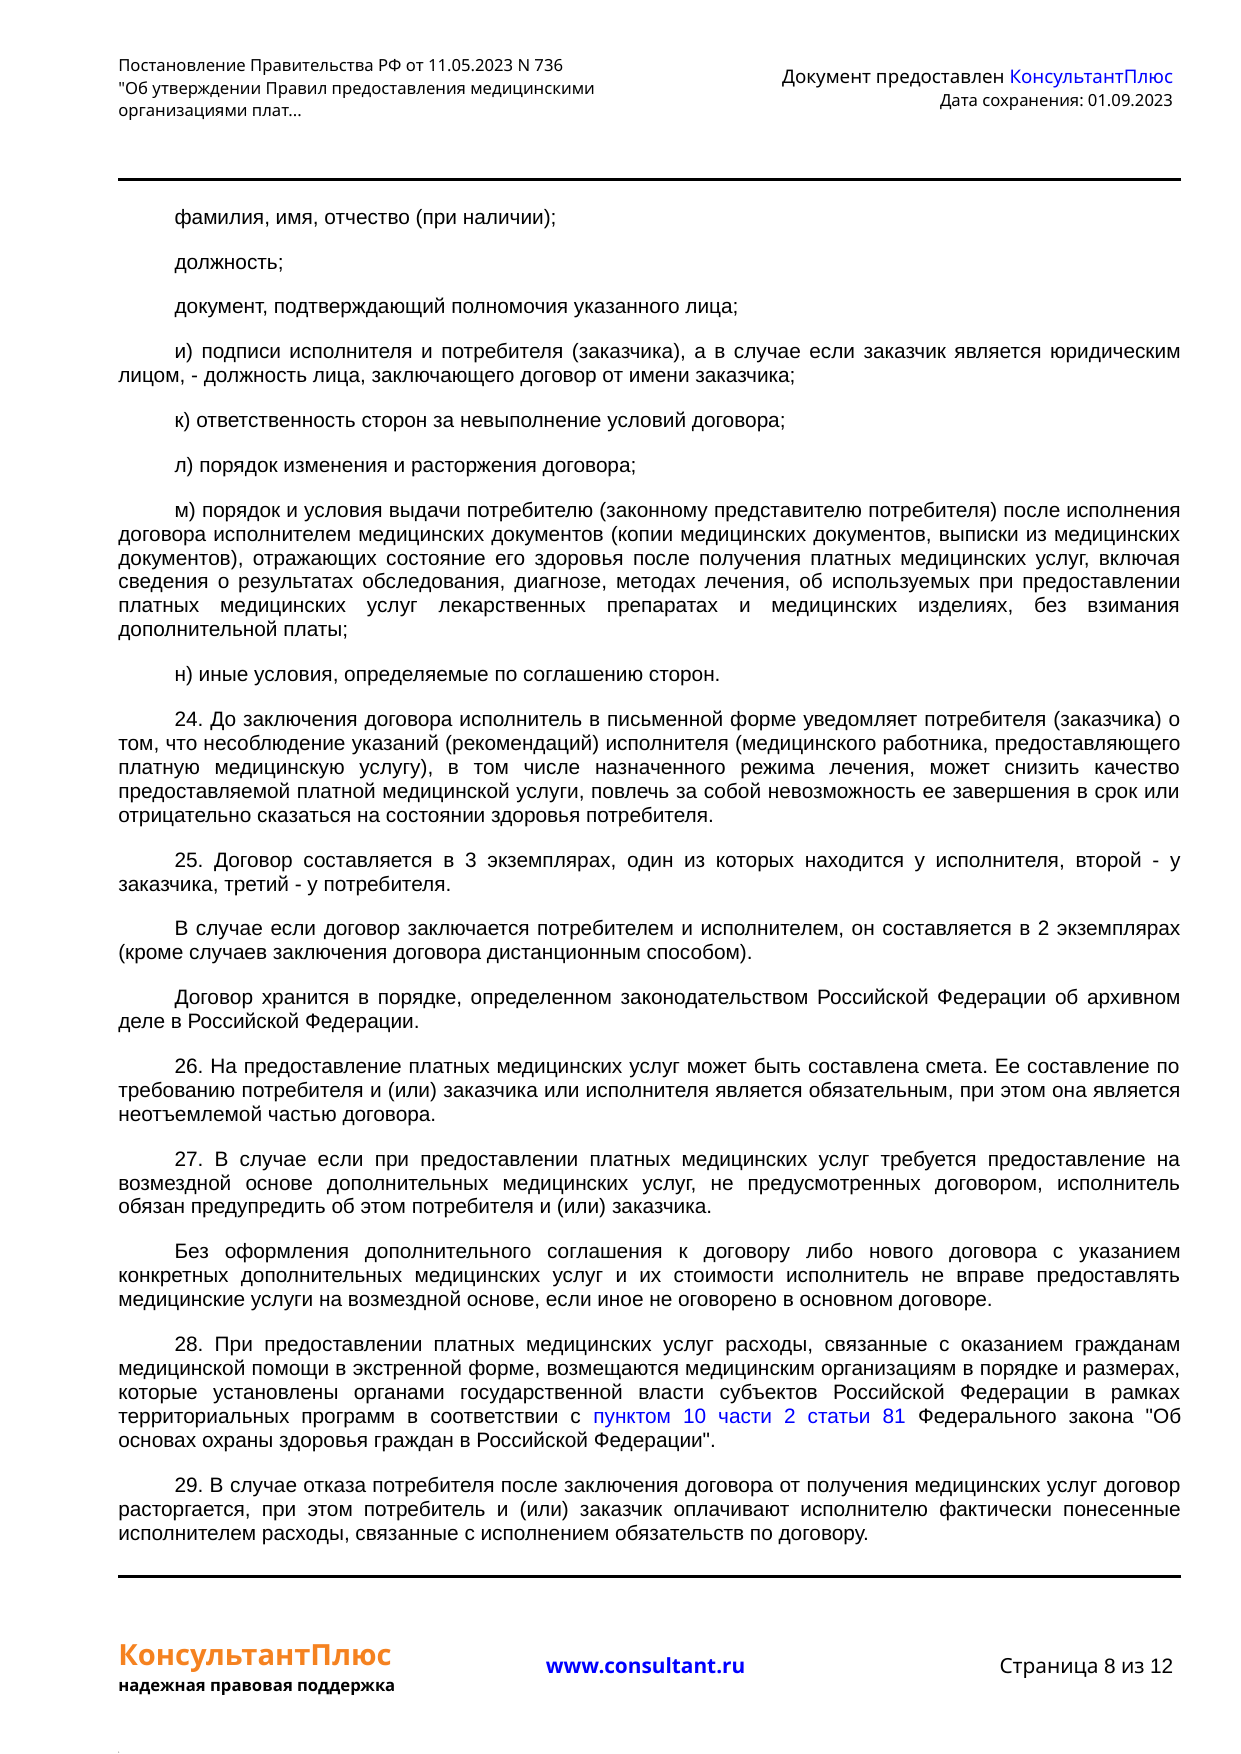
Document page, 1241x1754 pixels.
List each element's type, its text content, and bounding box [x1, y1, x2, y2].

text должность; [118, 249, 1181, 273]
text 28. При предоставлении платных медицинских услуг расходы, связанные с оказанием гражданам медицинской помощи в экстренной форме, возмещаются медицинским организациям в порядке и размерах, которые установлены органами государственной власти субъектов Российской Федерации в рамках территориальных программ в соответствии с пунктом 10 части 2 статьи 81 Федерального закона "Об основах охраны здоровья граждан в Российской Федерации". [118, 1332, 1181, 1452]
text л) порядок изменения и расторжения договора; [118, 453, 1181, 477]
text Договор хранится в порядке, определенном законодательством Российской Федерации об архивном деле в Российской Федерации. [118, 985, 1181, 1033]
text фамилия, имя, отчество (при наличии); [118, 205, 1181, 229]
text документ, подтверждающий полномочия указанного лица; [118, 294, 1181, 318]
text 25. Договор составляется в 3 экземплярах, один из которых находится у исполнителя, второй - у заказчика, третий - у потребителя. [118, 847, 1181, 895]
text 26. На предоставление платных медицинских услуг может быть составлена смета. Ее составление по требованию потребителя и (или) заказчика или исполнителя является обязательным, при этом она является неотъемлемой частью договора. [118, 1054, 1181, 1126]
text 27. В случае если при предоставлении платных медицинских услуг требуется предоставление на возмездной основе дополнительных медицинских услуг, не предусмотренных договором, исполнитель обязан предупредить об этом потребителя и (или) заказчика. [118, 1146, 1181, 1218]
text Без оформления дополнительного соглашения к договору либо нового договора с указанием конкретных дополнительных медицинских услуг и их стоимости исполнитель не вправе предоставлять медицинские услуги на возмездной основе, если иное не оговорено в основном договоре. [118, 1239, 1181, 1311]
text 24. До заключения договора исполнитель в письменной форме уведомляет потребителя (заказчика) о том, что несоблюдение указаний (рекомендаций) исполнителя (медицинского работника, предоставляющего платную медицинскую услугу), в том числе назначенного режима лечения, может снизить качество предоставляемой платной медицинской услуги, повлечь за собой невозможность ее завершения в срок или отрицательно сказаться на состоянии здоровья потребителя. [118, 707, 1181, 827]
text к) ответственность сторон за невыполнение условий договора; [118, 408, 1181, 432]
text н) иные условия, определяемые по соглашению сторон. [118, 662, 1181, 686]
text м) порядок и условия выдачи потребителю (законному представителю потребителя) после исполнения договора исполнителем медицинских документов (копии медицинских документов, выписки из медицинских документов), отражающих состояние его здоровья после получения платных медицинских услуг, включая сведения о результатах обследования, диагнозе, методах лечения, об используемых при предоставлении платных медицинских услуг лекарственных препаратах и медицинских изделиях, без взимания дополнительной платы; [118, 497, 1181, 641]
text 29. В случае отказа потребителя после заключения договора от получения медицинских услуг договор расторгается, при этом потребитель и (или) заказчик оплачивают исполнителю фактически понесенные исполнителем расходы, связанные с исполнением обязательств по договору. [118, 1472, 1181, 1544]
text и) подписи исполнителя и потребителя (заказчика), а в случае если заказчик является юридическим лицом, - должность лица, заключающего договор от имени заказчика; [118, 339, 1181, 387]
text В случае если договор заключается потребителем и исполнителем, он составляется в 2 экземплярах (кроме случаев заключения договора дистанционным способом). [118, 916, 1181, 964]
